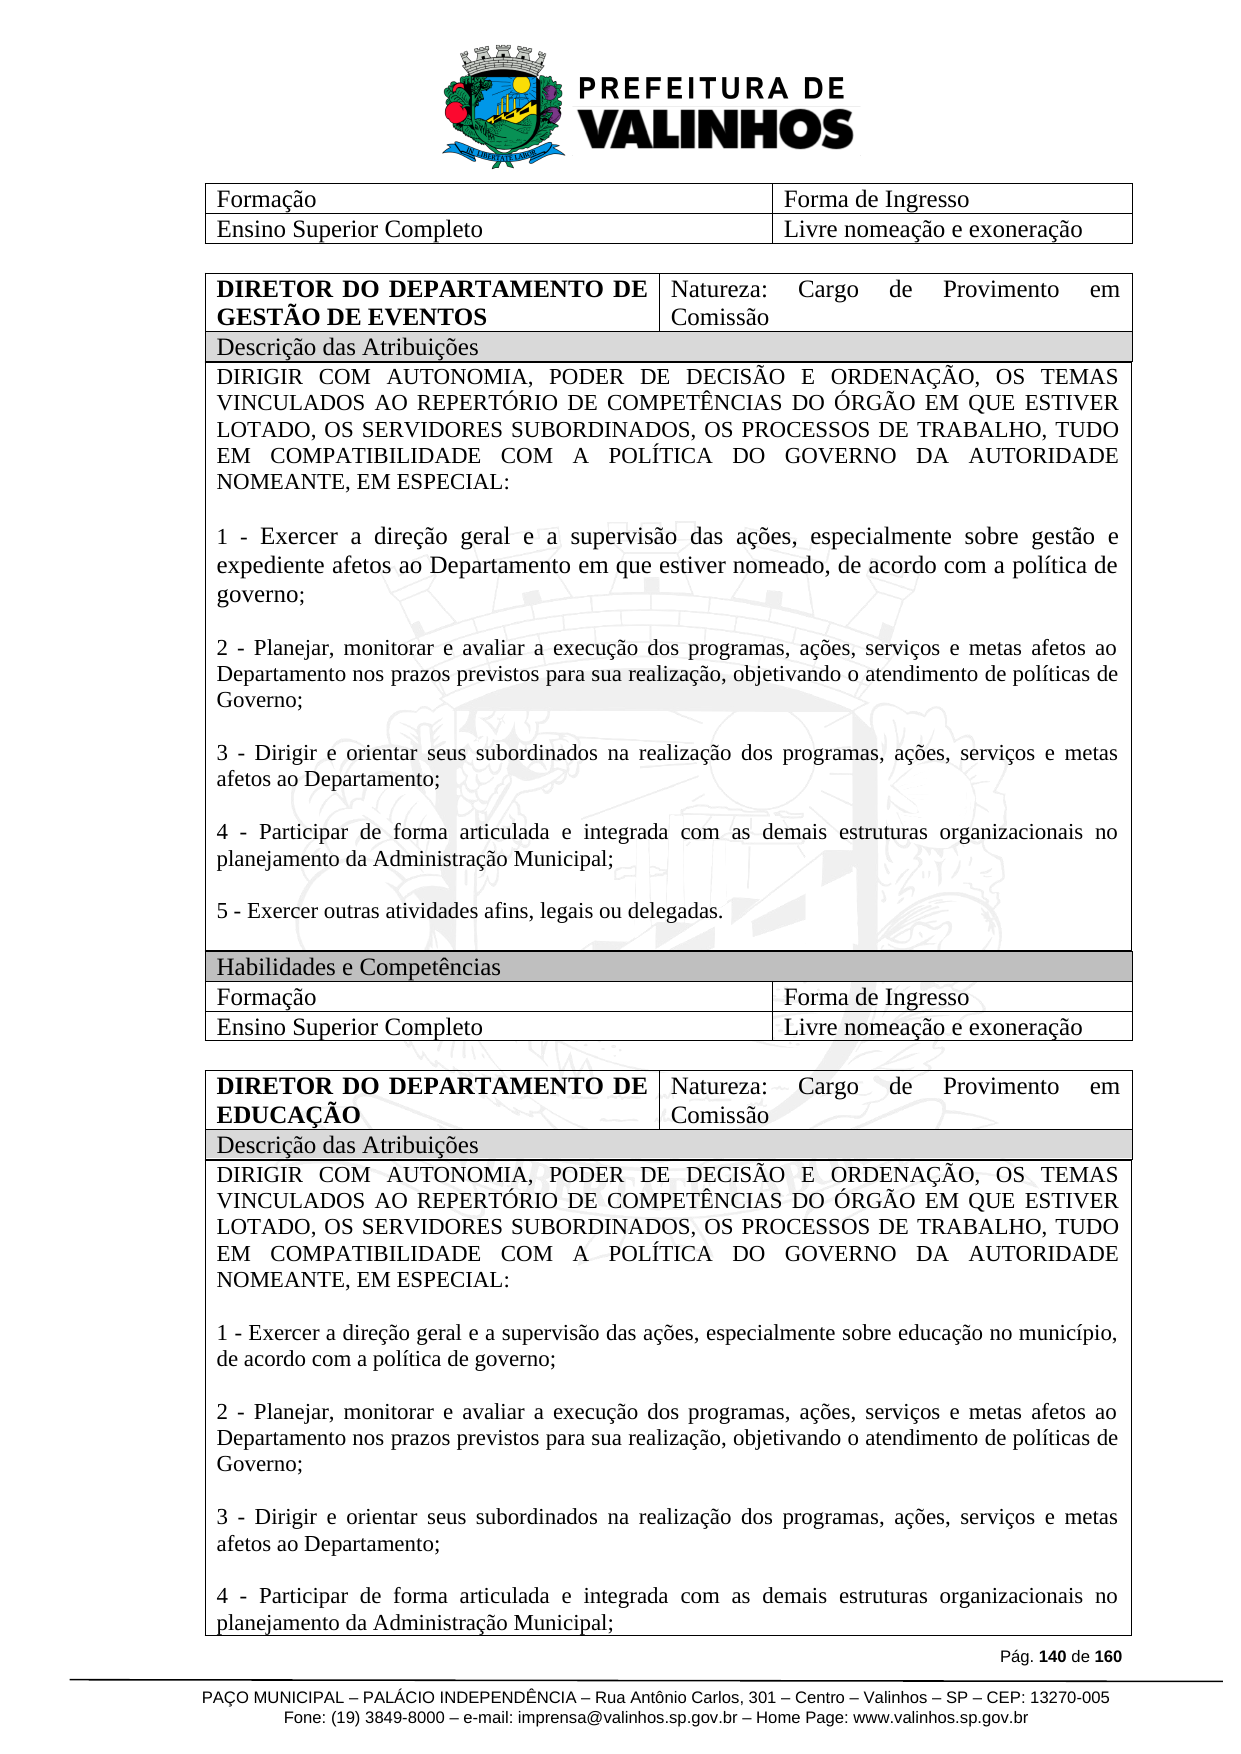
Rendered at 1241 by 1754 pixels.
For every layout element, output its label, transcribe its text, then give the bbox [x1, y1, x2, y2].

table_cell Descrição das Atribuições [206, 1130, 1132, 1158]
table_cell Descrição das Atribuições [206, 332, 1132, 361]
table_header Natureza: Cargo de Provimento em Comissão [660, 274, 1132, 331]
table_header DIRETOR DO DEPARTAMENTO DE EDUCAÇÃO [206, 1071, 659, 1129]
table_cell Livre nomeação e exoneração [773, 1012, 1132, 1040]
table_cell Ensino Superior Completo [206, 214, 772, 243]
table_cell Ensino Superior Completo [206, 1012, 772, 1040]
table_cell Forma de Ingresso [773, 184, 1132, 213]
table_cell Formação [206, 184, 772, 213]
table_cell Livre nomeação e exoneração [773, 214, 1132, 243]
table_header Natureza: Cargo de Provimento em Comissão [660, 1071, 1132, 1129]
table_cell Forma de Ingresso [773, 982, 1132, 1011]
table_header DIRETOR DO DEPARTAMENTO DE GESTÃO DE EVENTOS [206, 274, 659, 331]
table_header Habilidades e Competências [206, 952, 1132, 981]
table_header DIRIGIR COM AUTONOMIA, PODER DE DECISÃO E ORDENAÇÃO, OS TEMAS VINCULADOS AO REPERTÓRIO DE COMPETÊNCIAS DO ÓRGÃO EM QUE ESTIVER LOTADO, OS SERVIDORES SUBORDINADOS, OS PROCESSOS DE TRABALHO, TUDO EM COMPATIBILIDADE COM A POLÍTICA DO GOVERNO DA AUTORIDADE NOMEANTE, EM ESPECIAL: 1 - Exercer a direção geral e a supervisão das ações, especialmente sobre gestão e expediente afetos ao Departamento em que estiver nomeado, de acordo com a política de governo; 2 - Planejar, monitorar e avaliar a execução dos programas, ações, serviços e metas afetos ao Departamento nos prazos previstos para sua realização, objetivando o atendimento de políticas de Governo; 3 - Dirigir e orientar seus subordinados na realização dos programas, ações, serviços e metas afetos ao Departamento; 4 - Participar de forma articulada e integrada com as demais estruturas organizacionais no planejamento da Administração Municipal; 5 - Exercer outras atividades afins, legais ou delegadas. [206, 363, 1131, 950]
picture [426, 29, 876, 183]
table_cell Formação [206, 982, 772, 1011]
